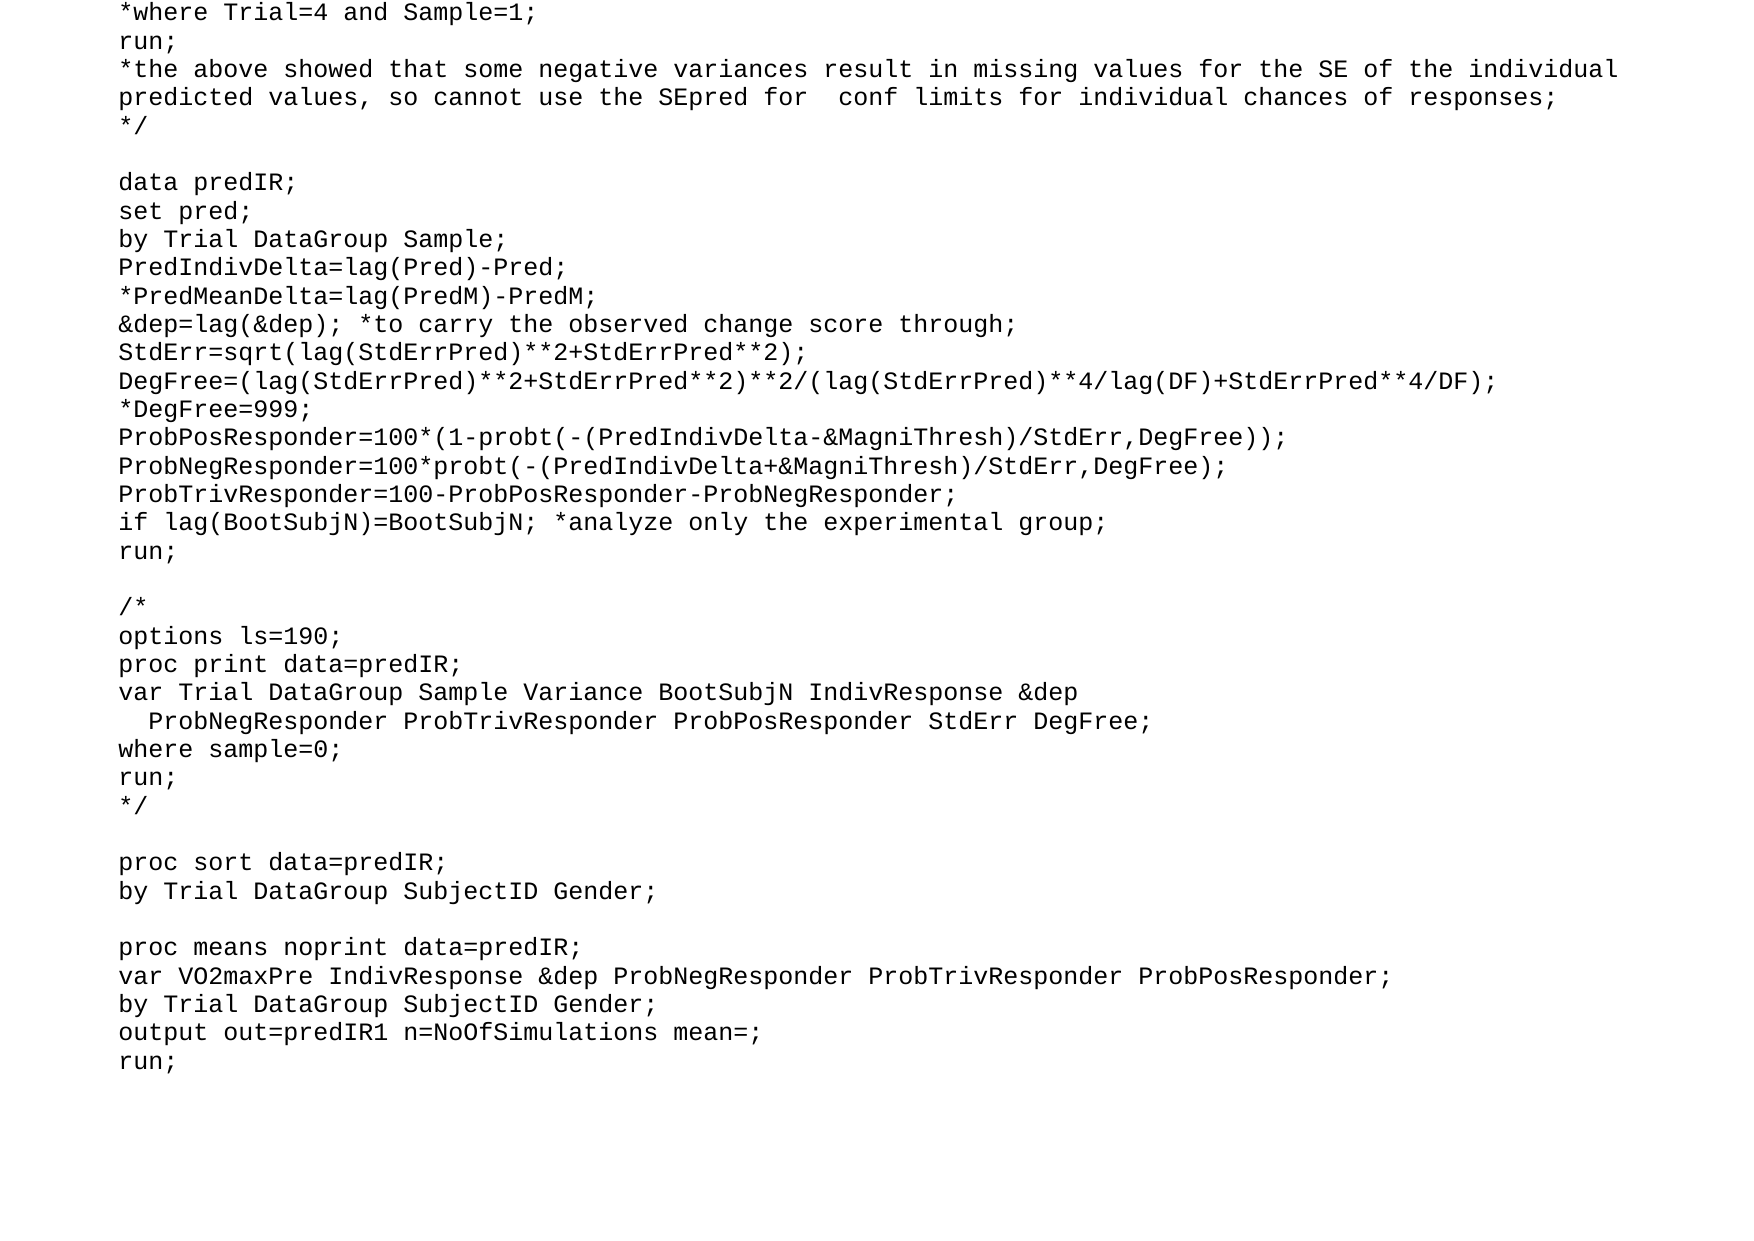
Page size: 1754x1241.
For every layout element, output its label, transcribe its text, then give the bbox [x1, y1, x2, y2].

text */ [118, 793, 1754, 822]
text run; [118, 765, 1754, 793]
text PredIndivDelta=lag(Pred)-Pred; [118, 255, 1754, 283]
text var VO2maxPre IndivResponse &dep ProbNegResponder ProbTrivResponder ProbPosResponder; [118, 963, 1754, 992]
text ProbNegResponder ProbTrivResponder ProbPosResponder StdErr DegFree; [118, 708, 1754, 737]
text ProbPosResponder=100*(1-probt(-(PredIndivDelta-&MagniThresh)/StdErr,DegFree)); [118, 425, 1754, 453]
text proc print data=predIR; [118, 652, 1754, 680]
text /* [118, 595, 1754, 623]
text by Trial DataGroup SubjectID Gender; [118, 878, 1754, 907]
text ProbTrivResponder=100-ProbPosResponder-ProbNegResponder; [118, 482, 1754, 510]
text */ [118, 113, 1754, 142]
text run; [118, 1048, 1754, 1077]
text *where Trial=4 and Sample=1; [118, 0, 1754, 28]
text proc sort data=predIR; [118, 850, 1754, 878]
text options ls=190; [118, 623, 1754, 652]
text ProbNegResponder=100*probt(-(PredIndivDelta+&MagniThresh)/StdErr,DegFree); [118, 453, 1754, 482]
text StdErr=sqrt(lag(StdErrPred)**2+StdErrPred**2); [118, 340, 1754, 368]
text *the above showed that some negative variances result in missing values for the SE of the individual predicted values, so cannot use the SEpred for conf limits for individual chances of responses; [118, 57, 1754, 113]
text var Trial DataGroup Sample Variance BootSubjN IndivResponse &dep [118, 680, 1754, 708]
text run; [118, 538, 1754, 567]
text DegFree=(lag(StdErrPred)**2+StdErrPred**2)**2/(lag(StdErrPred)**4/lag(DF)+StdErrPred**4/DF); [118, 368, 1754, 397]
text set pred; [118, 198, 1754, 227]
text output out=predIR1 n=NoOfSimulations mean=; [118, 1020, 1754, 1048]
text *PredMeanDelta=lag(PredM)-PredM; [118, 283, 1754, 312]
text data predIR; [118, 170, 1754, 198]
text &dep=lag(&dep); *to carry the observed change score through; [118, 312, 1754, 340]
text run; [118, 28, 1754, 57]
text where sample=0; [118, 737, 1754, 765]
text proc means noprint data=predIR; [118, 935, 1754, 963]
text *DegFree=999; [118, 397, 1754, 425]
text if lag(BootSubjN)=BootSubjN; *analyze only the experimental group; [118, 510, 1754, 538]
text by Trial DataGroup Sample; [118, 227, 1754, 255]
text by Trial DataGroup SubjectID Gender; [118, 992, 1754, 1020]
